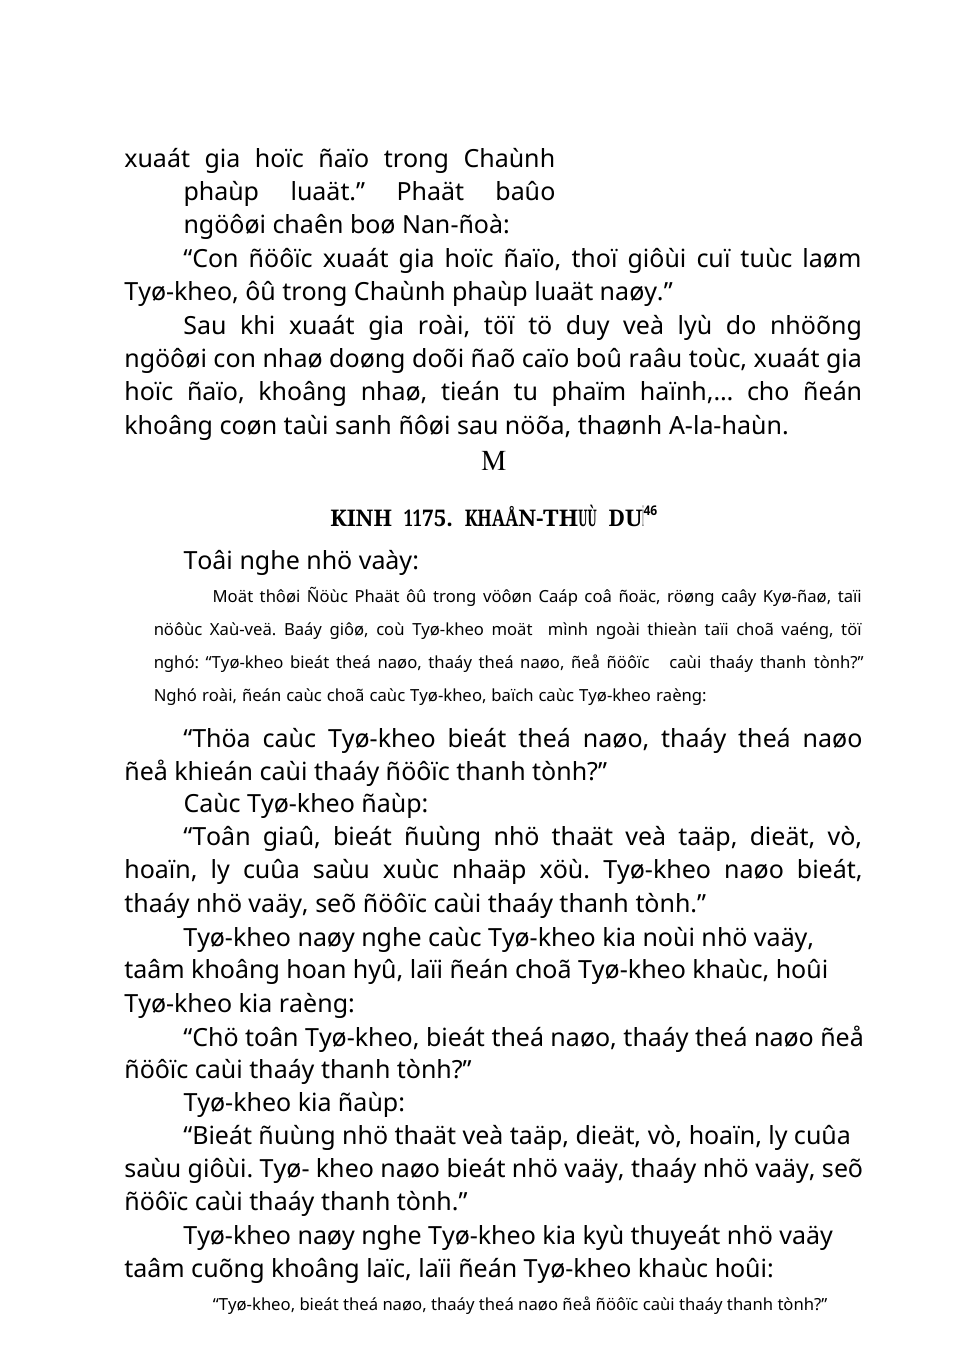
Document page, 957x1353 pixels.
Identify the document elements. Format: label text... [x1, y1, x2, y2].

text “Chö toân Tyø-kheo, bieát theá naøo, thaáy theá naøo ñeå ñöôïc caùi thaáy thanh tònh?” [124, 1019, 875, 1086]
text “Con ñöôïc xuaát gia hoïc ñaïo, thoï giôùi cuï tuùc laøm Tyø-kheo, ôû trong Chaùnh phaùp luaät naøy.” [124, 241, 863, 308]
text “Bieát ñuùng nhö thaät veà taäp, dieät, vò, hoaïn, ly cuûa saùu giôùi. Tyø- kheo naøo bieát nhö vaäy, thaáy nhö vaäy, seõ ñöôïc caùi thaáy thanh tònh.” [124, 1118, 875, 1218]
text Tyø-kheo naøy nghe caùc Tyø-kheo kia noùi nhö vaäy, taâm khoâng hoan hyû, laïi ñeán choã Tyø-kheo khaùc, hoûi Tyø-kheo kia raèng: [124, 919, 875, 1019]
text KINH 1175. KHAÅN-THUÙ DUÏ46 [291, 501, 696, 533]
text Moät thôøi Ñöùc Phaät ôû trong vöôøn Caáp coâ ñoäc, röøng caây Kyø-ñaø, taïi nöôùc Xaù-veä. Baáy giôø, coù Tyø-kheo moät mình ngoài thieàn taïi choã vaéng, töï nghó: “Tyø-kheo bieát theá naøo, thaáy theá naøo, ñeå ñöôïc caùi thaáy thanh tònh?” Nghó roài, ñeán caùc choã caùc Tyø-kheo, baïch caùc Tyø-kheo raèng: [153, 585, 863, 706]
text Caùc Tyø-kheo ñaùp: [183, 788, 875, 819]
text Sau khi xuaát gia roài, töï tö duy veà lyù do nhöõng ngöôøi con nhaø doøng doõi ñaõ caïo boû raâu toùc, xuaát gia hoïc ñaïo, khoâng nhaø, tieán tu phaïm haïnh,… cho ñeán khoâng coøn taùi sanh ñôøi sau nöõa, thaønh A-la-haùn. [124, 308, 863, 442]
text “Thöa caùc Tyø-kheo bieát theá naøo, thaáy theá naøo ñeå khieán caùi thaáy ñöôïc thanh tònh?” [124, 721, 863, 788]
text “Tyø-kheo, bieát theá naøo, thaáy theá naøo ñeå ñöôïc caùi thaáy thanh tònh?” [213, 1292, 875, 1315]
text Tyø-kheo naøy nghe Tyø-kheo kia kyù thuyeát nhö vaäy taâm cuõng khoâng laïc, laïi ñeán Tyø-kheo khaùc hoûi: [124, 1218, 863, 1285]
subtitle  [112, 450, 874, 477]
text Tyø-kheo kia ñaùp: [183, 1086, 875, 1118]
text xuaát gia hoïc ñaïo trong Chaùnh phaùp luaät.” Phaät baûo ngöôøi chaên boø Nan-ñoà: [124, 141, 555, 241]
text “Toân giaû, bieát ñuùng nhö thaät veà taäp, dieät, vò, hoaïn, ly cuûa saùu xuùc nhaäp xöù. Tyø-kheo naøo bieát, thaáy nhö vaäy, seõ ñöôïc caùi thaáy thanh tònh.” [124, 819, 863, 919]
text Toâi nghe nhö vaày: [183, 543, 875, 577]
